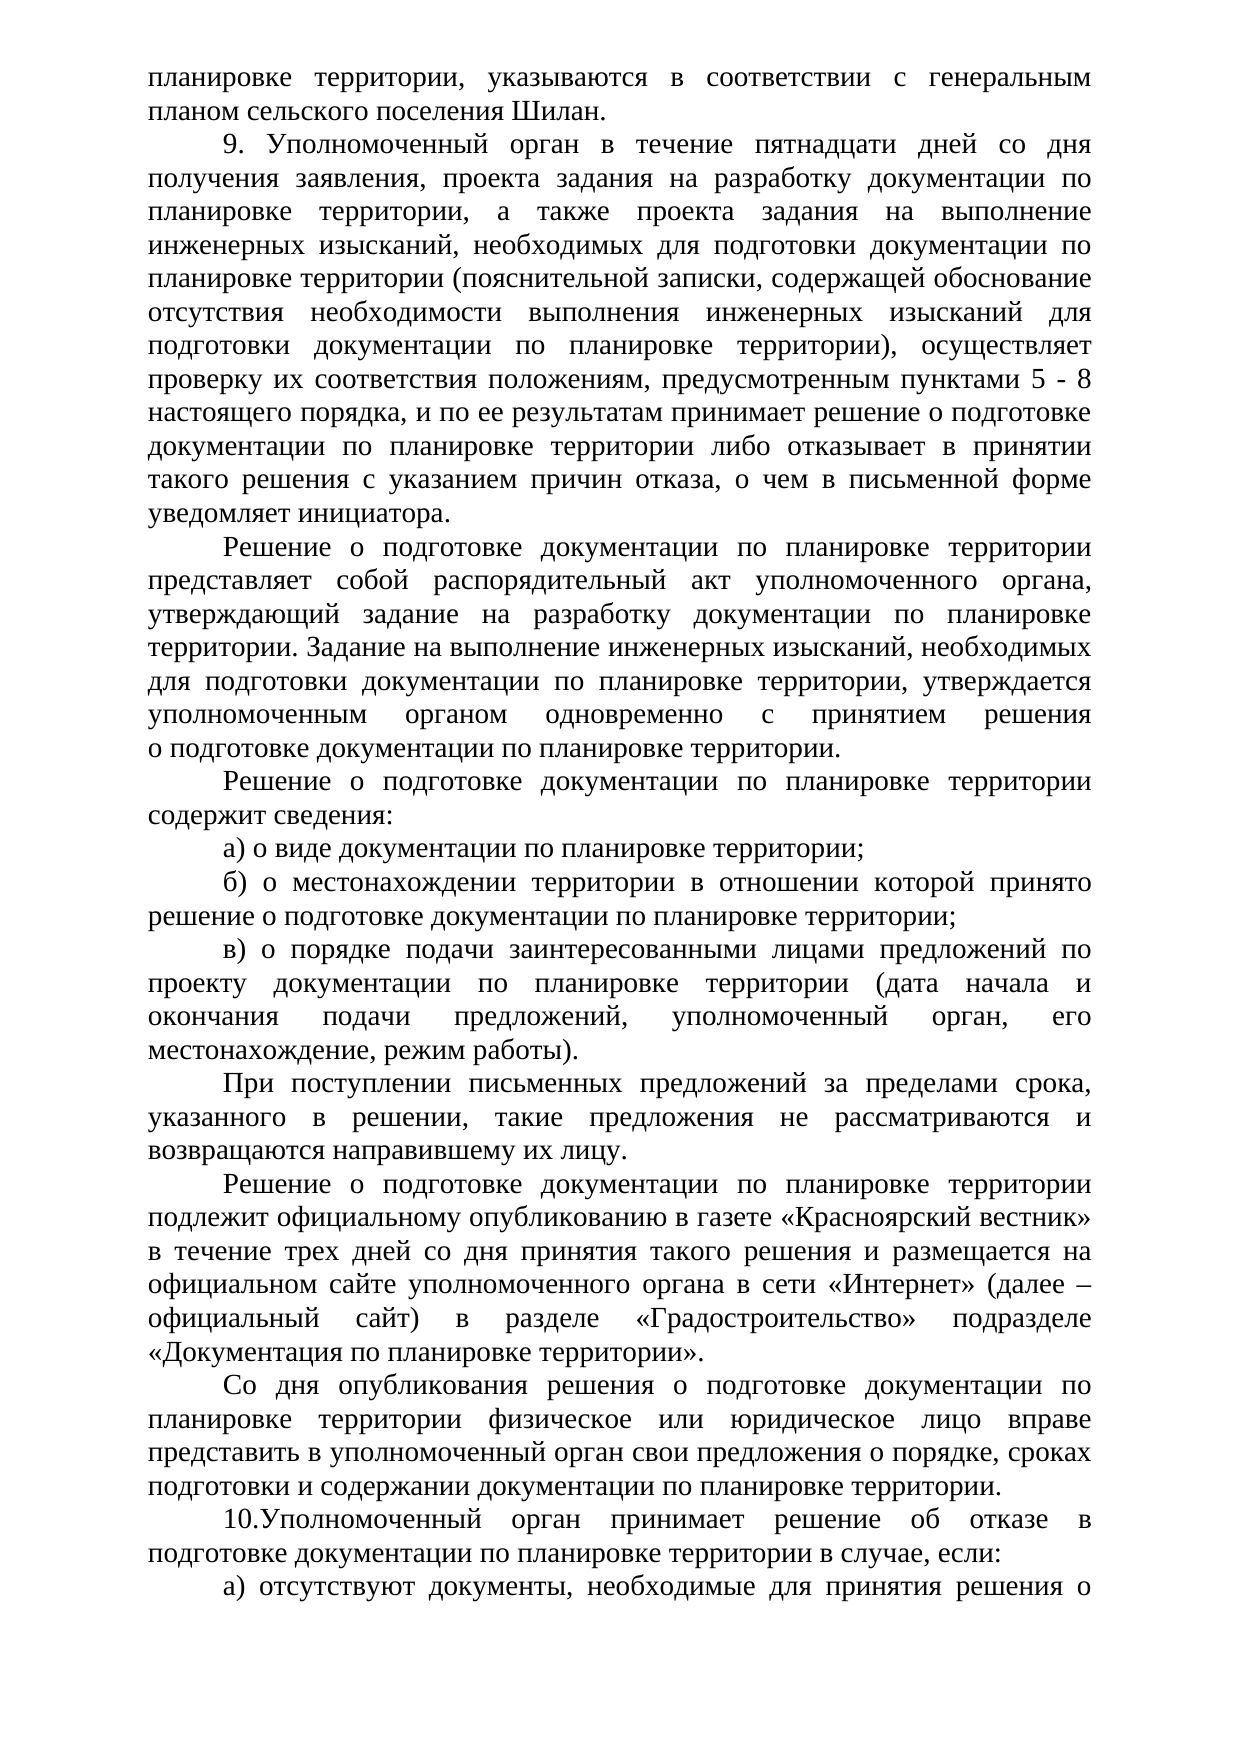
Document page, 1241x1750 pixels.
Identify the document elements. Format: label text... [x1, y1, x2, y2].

text 9. Уполномоченный орган в течение пятнадцати дней со дня получения заявления, проекта задания на разработку документации по планировке территории, а также проекта задания на выполнение инженерных изысканий, необходимых для подготовки документации по планировке территории (пояснительной записки, содержащей обоснование отсутствия необходимости выполнения инженерных изысканий для подготовки документации по планировке территории), осуществляет проверку их соответствия положениям, предусмотренным пунктами 5 - 8 настоящего порядка, и по ее результатам принимает решение о подготовке документации по планировке территории либо отказывает в принятии такого решения с указанием причин отказа, о чем в письменной форме уведомляет инициатора. [148, 126, 1092, 529]
text Со дня опубликования решения о подготовке документации по планировке территории физическое или юридическое лицо вправе представить в уполномоченный орган свои предложения о порядке, сроках подготовки и содержании документации по планировке территории. [148, 1367, 1092, 1501]
text в) о порядке подачи заинтересованными лицами предложений по проекту документации по планировке территории (дата начала и окончания подачи предложений, уполномоченный орган, его местонахождение, режим работы). [148, 931, 1092, 1065]
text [148, 59, 1092, 126]
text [148, 1568, 1092, 1602]
text Решение о подготовке документации по планировке территории подлежит официальному опубликованию в газете «Красноярский вестник» в течение трех дней со дня принятия такого решения и размещается на официальном сайте уполномоченного органа в сети «Интернет» (далее – официальный сайт) в разделе «Градостроительство» подразделе «Документация по планировке территории». [148, 1166, 1092, 1367]
text Решение о подготовке документации по планировке территории содержит сведения: [148, 763, 1092, 831]
text а) о виде документации по планировке территории; [148, 831, 1092, 864]
text 10.Уполномоченный орган принимает решение об отказе в подготовке документации по планировке территории в случае, если: [148, 1501, 1092, 1568]
text Решение о подготовке документации по планировке территории представляет собой распорядительный акт уполномоченного органа, утверждающий задание на разработку документации по планировке территории. Задание на выполнение инженерных изысканий, необходимых для подготовки документации по планировке территории, утверждается уполномоченным органом одновременно с принятием решения о подготовке документации по планировке территории. [148, 529, 1092, 763]
text При поступлении письменных предложений за пределами срока, указанного в решении, такие предложения не рассматриваются и возвращаются направившему их лицу. [148, 1065, 1092, 1166]
text б) о местонахождении территории в отношении которой принято решение о подготовке документации по планировке территории; [148, 864, 1092, 931]
